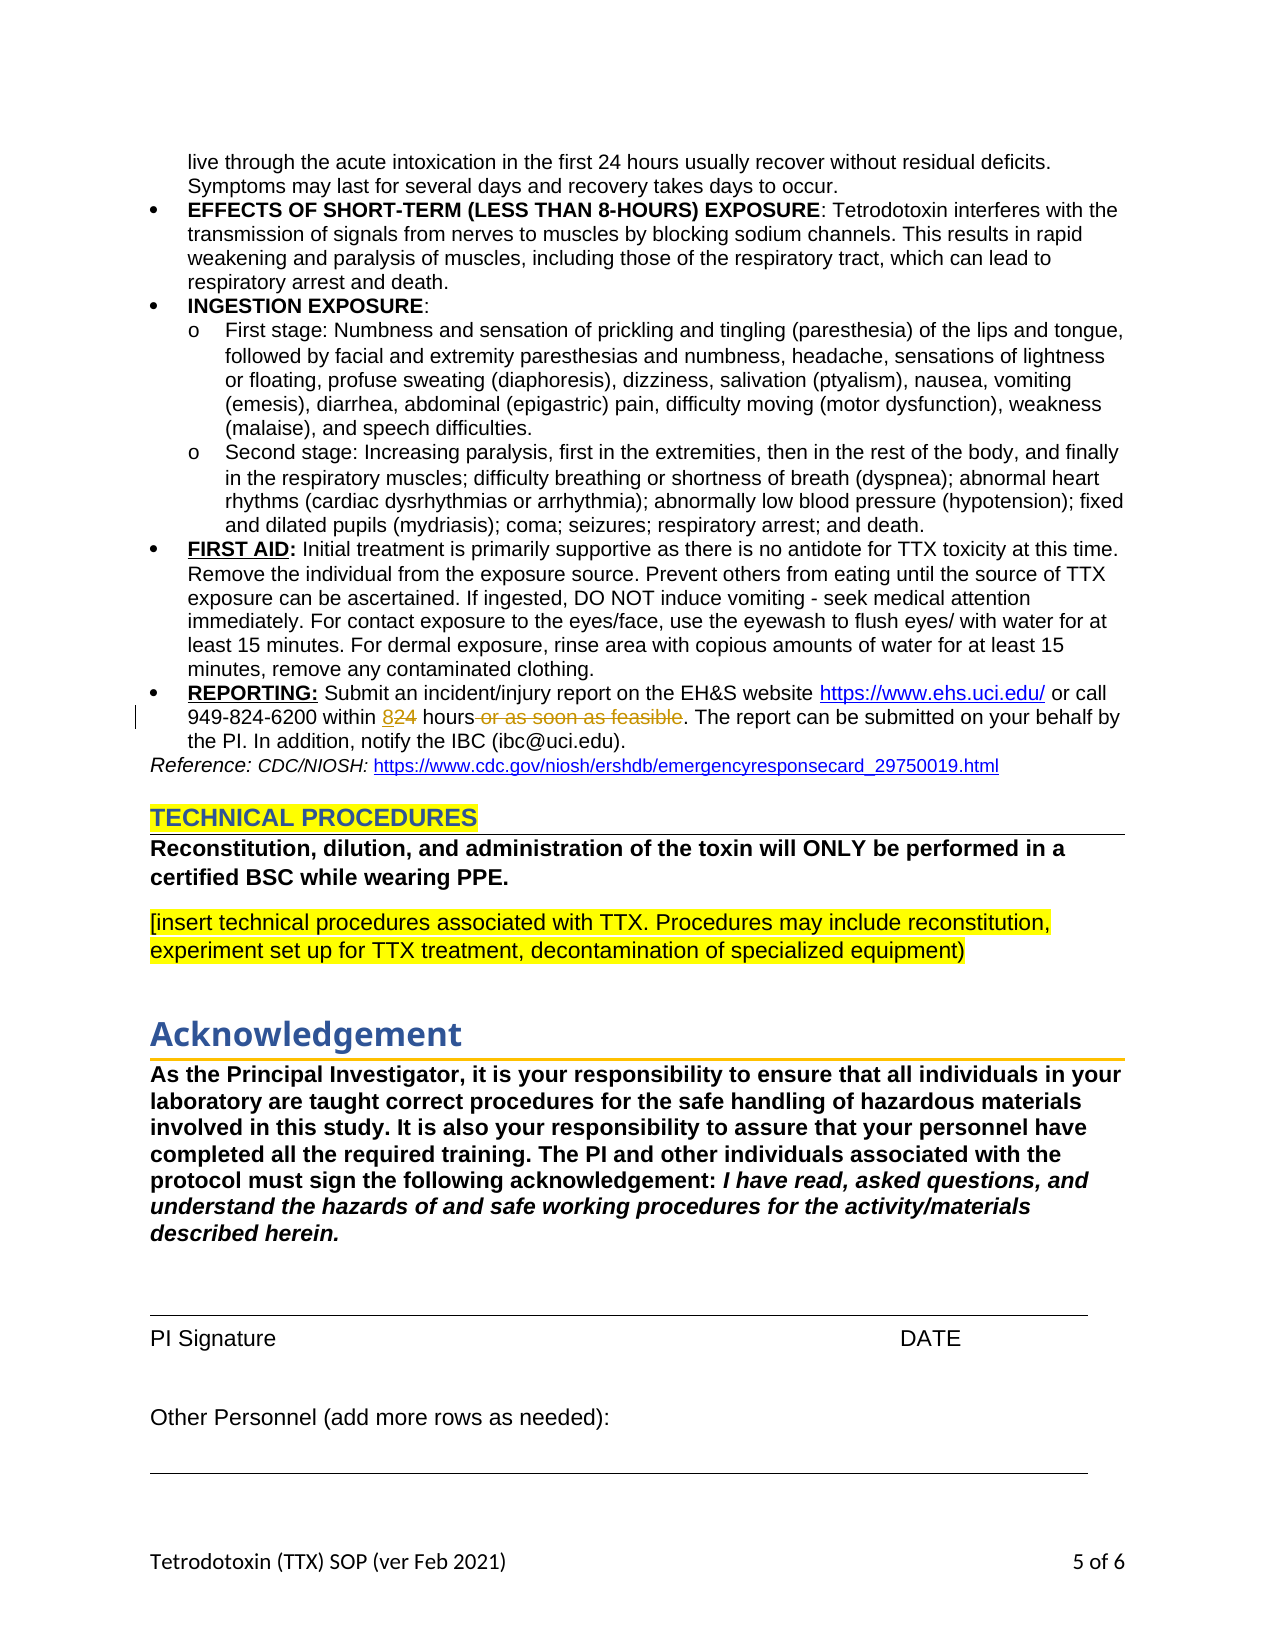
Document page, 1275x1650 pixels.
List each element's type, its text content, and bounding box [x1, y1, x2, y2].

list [150, 150, 1125, 198]
list REPORTING: Submit an incident/injury report on the EH&S website https://www.ehs.uci.edu/ or call 949-824-6200 within hours. The report can be submitted on your behalf by the PI. In addition, notify the IBC (ibc@uci.edu). [150, 681, 1125, 753]
text Reference: CDC/NIOSH: https://www.cdc.gov/niosh/ershdb/emergencyresponsecard_29750019.html [150, 753, 1125, 777]
text Other Personnel (add more rows as needed): [150, 1404, 1125, 1430]
text Reconstitution, dilution, and administration of the toxin will ONLY be performed in a certified BSC while wearing PPE. [150, 835, 1125, 890]
list First stage: Numbness and sensation of prickling and tingling (paresthesia) of the lips and tongue, followed by facial and extremity paresthesias and numbness, headache, sensations of lightness or floating, profuse sweating (diaphoresis), dizziness, salivation (ptyalism), nausea, vomiting (emesis), diarrhea, abdominal (epigastric) pain, difficulty moving (motor dysfunction), weakness (malaise), and speech difficulties. [187, 318, 1125, 439]
list EFFECTS OF SHORT-TERM (LESS THAN 8-HOURS) EXPOSURE: Tetrodotoxin interferes with the transmission of signals from nerves to muscles by blocking sodium channels. This results in rapid weakening and paralysis of muscles, including those of the respiratory tract, which can lead to respiratory arrest and death. [150, 198, 1125, 294]
text PI Signature DATE [150, 1325, 1125, 1351]
text As the Principal Investigator, it is your responsibility to ensure that all individuals in your laboratory are taught correct procedures for the safe handling of hazardous materials involved in this study. It is also your responsibility to assure that your personnel have completed all the required training. The PI and other individuals associated with the protocol must sign the following acknowledgement: I have read, asked questions, and understand the hazards of and safe working procedures for the activity/materials described herein. [150, 1061, 1125, 1246]
list INGESTION EXPOSURE: [150, 294, 1125, 318]
text [insert technical procedures associated with TTX. Procedures may include reconstitution, experiment set up for TTX treatment, decontamination of specialized equipment) [150, 909, 1125, 964]
list Second stage: Increasing paralysis, first in the extremities, then in the rest of the body, and finally in the respiratory muscles; difficulty breathing or shortness of breath (dyspnea); abnormal heart rhythms (cardiac dysrhythmias or arrhythmia); abnormally low blood pressure (hypotension); fixed and dilated pupils (mydriasis); coma; seizures; respiratory arrest; and death. [187, 439, 1125, 537]
text Acknowledgement [150, 1011, 1125, 1058]
list FIRST AID: Initial treatment is primarily supportive as there is no antidote for TTX toxicity at this time. Remove the individual from the exposure source. Prevent others from eating until the source of TTX exposure can be ascertained. If ingested, DO NOT induce vomiting - seek medical attention immediately. For contact exposure to the eyes/face, use the eyewash to flush eyes/ with water for at least 15 minutes. For dermal exposure, rinse area with copious amounts of water for at least 15 minutes, remove any contaminated clothing. [150, 537, 1125, 681]
text TECHNICAL PROCEDURES [150, 803, 1125, 834]
